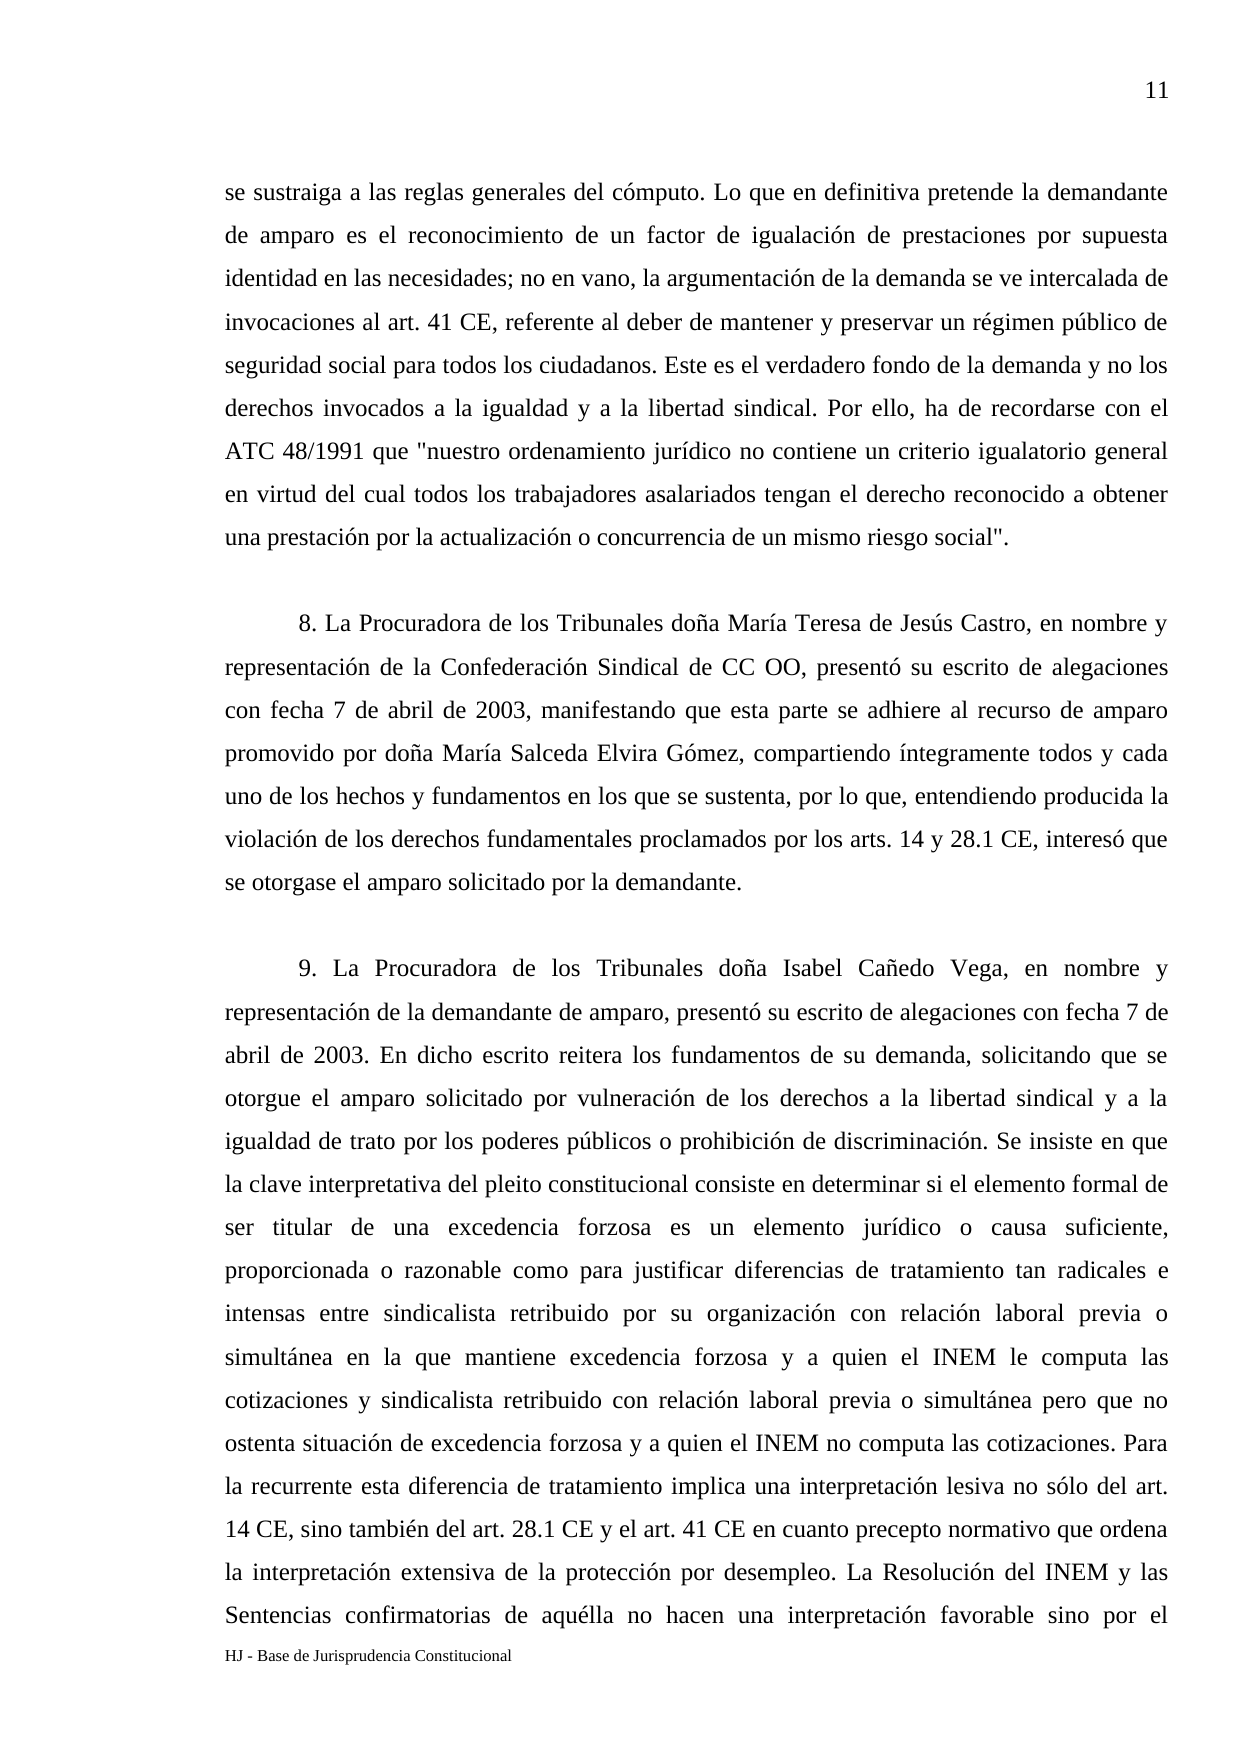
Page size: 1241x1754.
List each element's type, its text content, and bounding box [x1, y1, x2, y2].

text 8. La Procuradora de los Tribunales doña María Teresa de Jesús Castro, en nombre y representación de la Confederación Sindical de CC OO, presentó su escrito de alegaciones con fecha 7 de abril de 2003, manifestando que esta parte se adhiere al recurso de amparo promovido por doña María Salceda Elvira Gómez, compartiendo íntegramente todos y cada uno de los hechos y fundamentos en los que se sustenta, por lo que, entendiendo producida la violación de los derechos fundamentales proclamados por los arts. 14 y 28.1 CE, interesó que se otorgase el amparo solicitado por la demandante. [224, 608, 1169, 896]
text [224, 177, 1169, 551]
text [224, 953, 1169, 1629]
